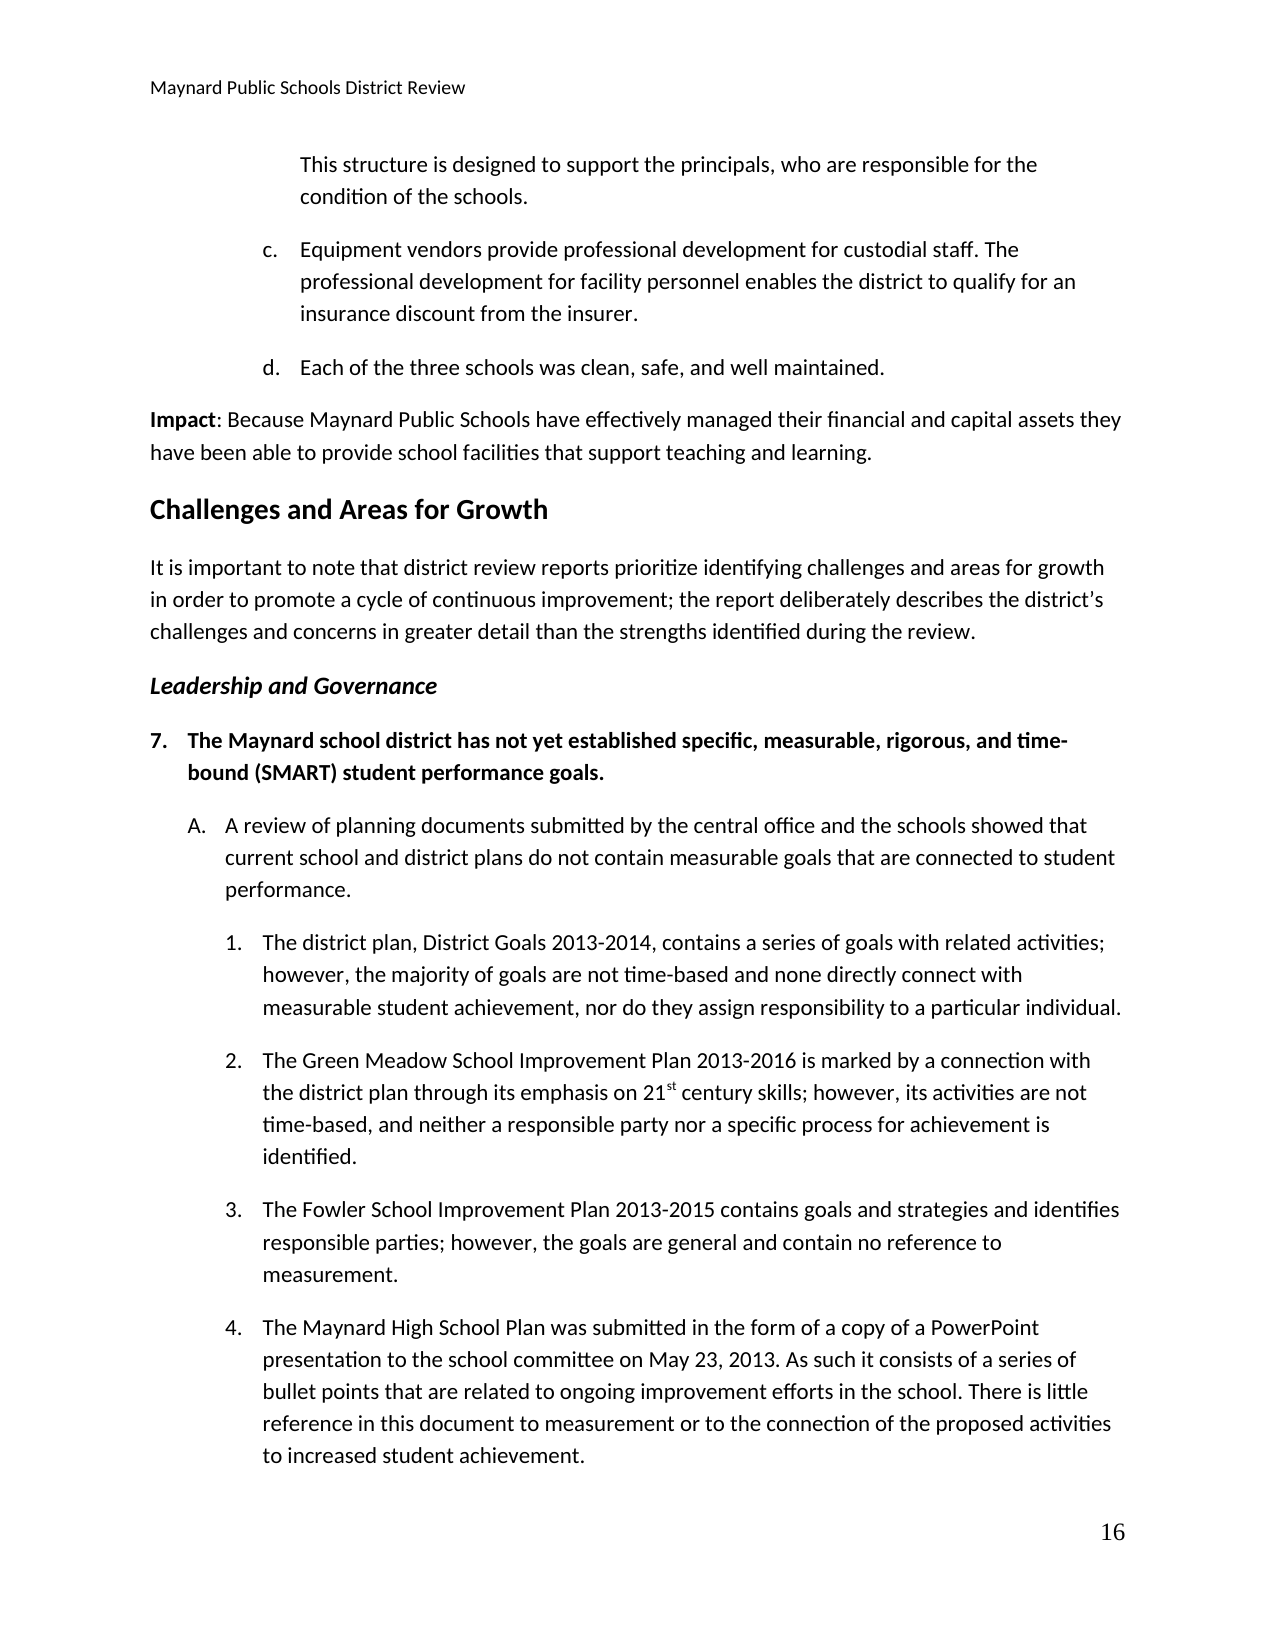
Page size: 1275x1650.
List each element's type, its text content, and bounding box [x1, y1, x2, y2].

text Leadership and Governance [150, 670, 1125, 701]
text d. Each of the three schools was clean, safe, and well maintained. [150, 353, 1125, 381]
text 1. The district plan, District Goals 2013-2014, contains a series of goals with related activities; however, the majority of goals are not time-based and none directly connect with measurable student achievement, nor do they assign responsibility to a particular individual. [225, 928, 1125, 1021]
text Impact: Because Maynard Public Schools have effectively managed their financial and capital assets they have been able to provide school facilities that support teaching and learning. [150, 406, 1125, 466]
text A. A review of planning documents submitted by the central office and the schools showed that current school and district plans do not contain measurable goals that are connected to student performance. [187, 811, 1125, 903]
text It is important to note that district review reports prioritize identifying challenges and areas for growth in order to promote a cycle of continuous improvement; the report deliberately describes the district’s challenges and concerns in greater detail than the strengths identified during the review. [150, 553, 1125, 645]
list 4. The Maynard High School Plan was submitted in the form of a copy of a PowerPoint presentation to the school committee on May 23, 2013. As such it consists of a series of bullet points that are related to ongoing improvement efforts in the school. There is little reference in this document to measurement or to the connection of the proposed activities to increased student achievement. [225, 1313, 1125, 1469]
list The Maynard school district has not yet established specific, measurable, rigorous, and time-bound (SMART) student performance goals. [150, 726, 1125, 786]
list 3. The Fowler School Improvement Plan 2013-2015 contains goals and strategies and identifies responsible parties; however, the goals are general and contain no reference to measurement. [225, 1195, 1125, 1288]
list 2. The Green Meadow School Improvement Plan 2013-2016 is marked by a connection with the district plan through its emphasis on 21st century skills; however, its activities are not time-based, and neither a responsible party nor a specific process for achievement is identified. [225, 1046, 1125, 1170]
text c. Equipment vendors provide professional development for custodial staff. The professional development for facility personnel enables the district to qualify for an insurance discount from the insurer. [150, 235, 1125, 328]
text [150, 150, 1125, 210]
text Challenges and Areas for Growth [150, 491, 1125, 526]
